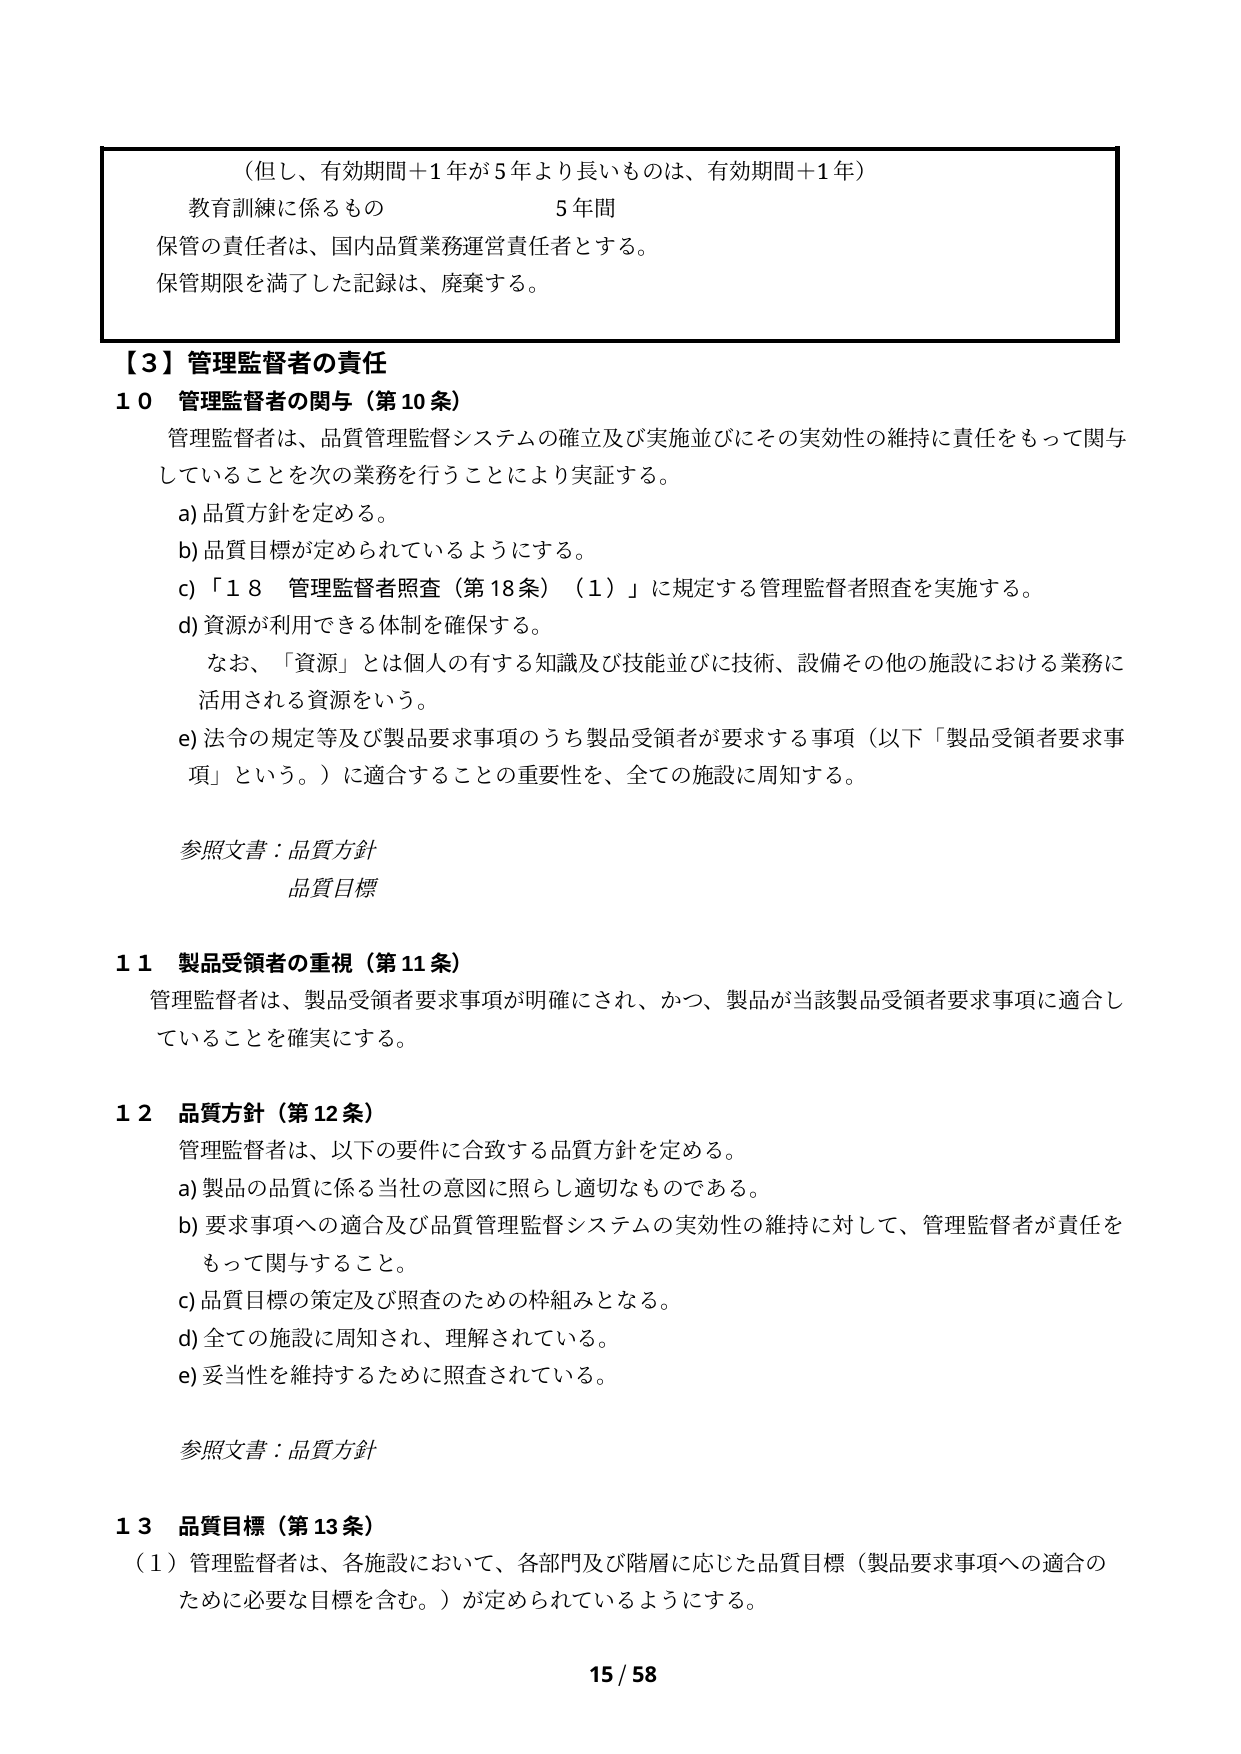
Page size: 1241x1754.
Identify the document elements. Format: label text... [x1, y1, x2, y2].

text 管理監督者は、製品受領者要求事項が明確にされ、かつ、製品が当該製品受領者要求事項に適合していることを確実にする。 [112, 981, 1128, 1056]
list d) 資源が利用できる体制を確保する。 [112, 606, 1128, 643]
subtitle １１ 製品受領者の重視（第11条） [112, 943, 1128, 981]
list b) 品質目標が定められているようにする。 [112, 531, 1128, 568]
subtitle １０ 管理監督者の関与（第10条） [112, 381, 1128, 418]
text e) 妥当性を維持するために照査されている。 [112, 1356, 1128, 1393]
text d) 全ての施設に周知され、理解されている。 [112, 1318, 1128, 1356]
subtitle １３ 品質目標（第13条） [112, 1506, 1128, 1543]
text 参照文書：品質方針 [112, 831, 1128, 868]
list a) 品質方針を定める。 [112, 493, 1128, 531]
text c) 品質目標の策定及び照査のための枠組みとなる。 [112, 1281, 1128, 1318]
text a) 製品の品質に係る当社の意図に照らし適切なものである。 [112, 1168, 1128, 1206]
list c) 「１８ 管理監督者照査（第18条）（１）」に規定する管理監督者照査を実施する。 [112, 568, 1128, 606]
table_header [104, 151, 1115, 338]
list e) 法令の規定等及び製品要求事項のうち製品受領者が要求する事項（以下「製品受領者要求事項」という。）に適合することの重要性を、全ての施設に周知する。 [178, 718, 1128, 793]
text 参照文書：品質方針 [112, 1431, 1128, 1468]
subtitle １２ 品質方針（第12条） [112, 1093, 1128, 1131]
text 品質目標 [112, 868, 1128, 906]
text 管理監督者は、以下の要件に合致する品質方針を定める。 [112, 1131, 1128, 1168]
list なお、「資源」とは個人の有する知識及び技能並びに技術、設備その他の施設における業務に活用される資源をいう。 [198, 643, 1128, 718]
text ために必要な目標を含む。）が定められているようにする。 [178, 1581, 1128, 1618]
subtitle 【３】管理監督者の責任 [112, 343, 1128, 381]
text 管理監督者は、品質管理監督システムの確立及び実施並びにその実効性の維持に責任をもって関与していることを次の業務を行うことにより実証する。 [134, 418, 1128, 493]
text b) 要求事項への適合及び品質管理監督システムの実効性の維持に対して、管理監督者が責任をもって関与すること。 [178, 1206, 1128, 1281]
text （１）管理監督者は、各施設において、各部門及び階層に応じた品質目標（製品要求事項への適合の [112, 1543, 1128, 1581]
